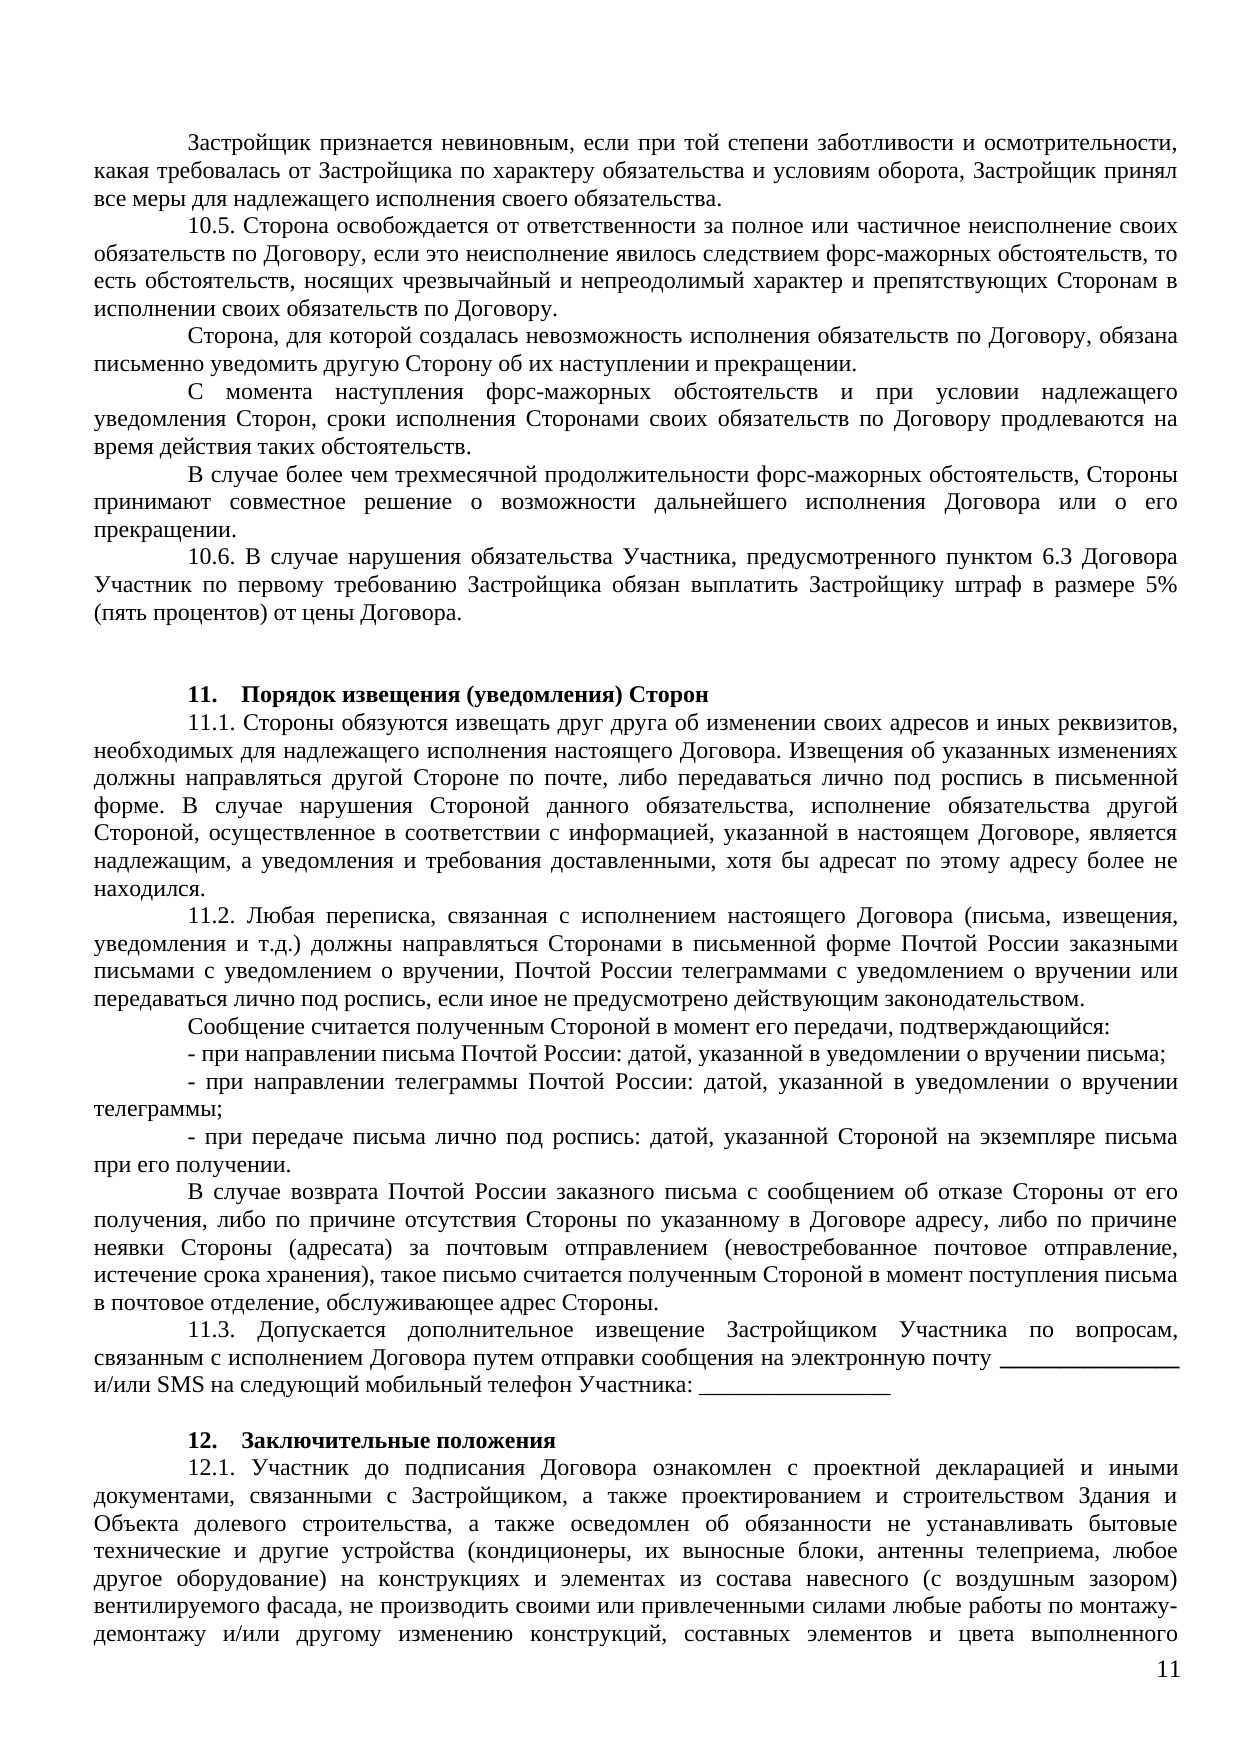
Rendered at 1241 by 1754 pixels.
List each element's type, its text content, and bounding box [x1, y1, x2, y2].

text Сообщение считается полученным Стороной в момент его передачи, подтверждающийся: [94, 1012, 1179, 1039]
text - при передаче письма лично под роспись: датой, указанной Стороной на экземпляре письма при его получении. [94, 1122, 1179, 1177]
text Сторона, для которой создалась невозможность исполнения обязательств по Договору, обязана письменно уведомить другую Сторону об их наступлении и прекращении. [94, 322, 1179, 377]
text Застройщик признается невиновным, если при той степени заботливости и осмотрительности, какая требовалась от Застройщика по характеру обязательства и условиям оборота, Застройщик принял все меры для надлежащего исполнения своего обязательства. [94, 128, 1179, 211]
text - при направлении телеграммы Почтой России: датой, указанной в уведомлении о вручении телеграммы; [94, 1067, 1179, 1122]
list Порядок извещения (уведомления) Сторон [94, 680, 1179, 708]
text 11.2. Любая переписка, связанная с исполнением настоящего Договора (письма, извещения, уведомления и т.д.) должны направляться Сторонами в письменной форме Почтой России заказными письмами с уведомлением о вручении, Почтой России телеграммами с уведомлением о вручении или передаваться лично под роспись, если иное не предусмотрено действующим законодательством. [94, 901, 1179, 1012]
text С момента наступления форс-мажорных обстоятельств и при условии надлежащего уведомления Сторон, сроки исполнения Сторонами своих обязательств по Договору продлеваются на время действия таких обстоятельств. [94, 377, 1179, 459]
text 10.5. Сторона освобождается от ответственности за полное или частичное неисполнение своих обязательств по Договору, если это неисполнение явилось следствием форс-мажорных обстоятельств, то есть обстоятельств, носящих чрезвычайный и непреодолимый характер и препятствующих Сторонам в исполнении своих обязательств по Договору. [94, 211, 1179, 322]
text 10.6. В случае нарушения обязательства Участника, предусмотренного пунктом 6.3 Договора Участник по первому требованию Застройщика обязан выплатить Застройщику штраф в размере 5% (пять процентов) от цены Договора. [94, 542, 1179, 625]
text В случае возврата Почтой России заказного письма с сообщением об отказе Стороны от его получения, либо по причине отсутствия Стороны по указанному в Договоре адресу, либо по причине неявки Стороны (адресата) за почтовым отправлением (невостребованное почтовое отправление, истечение срока хранения), такое письмо считается полученным Стороной в момент поступления письма в почтовое отделение, обслуживающее адрес Стороны. [94, 1177, 1179, 1315]
text 11.3. Допускается дополнительное извещение Застройщиком Участника по вопросам, связанным с исполнением Договора путем отправки сообщения на электронную почту _______________ и/или SMS на следующий мобильный телефон Участника: ________________ [94, 1315, 1179, 1398]
list Заключительные положения [94, 1426, 1179, 1453]
text - при направлении письма Почтой России: датой, указанной в уведомлении о вручении письма; [94, 1039, 1179, 1067]
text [94, 1453, 1179, 1647]
text В случае более чем трехмесячной продолжительности форс-мажорных обстоятельств, Стороны принимают совместное решение о возможности дальнейшего исполнения Договора или о его прекращении. [94, 459, 1179, 542]
text 11.1. Стороны обязуются извещать друг друга об изменении своих адресов и иных реквизитов, необходимых для надлежащего исполнения настоящего Договора. Извещения об указанных изменениях должны направляться другой Стороне по почте, либо передаваться лично под роспись в письменной форме. В случае нарушения Стороной данного обязательства, исполнение обязательства другой Стороной, осуществленное в соответствии с информацией, указанной в настоящем Договоре, является надлежащим, а уведомления и требования доставленными, хотя бы адресат по этому адресу более не находился. [94, 708, 1179, 901]
